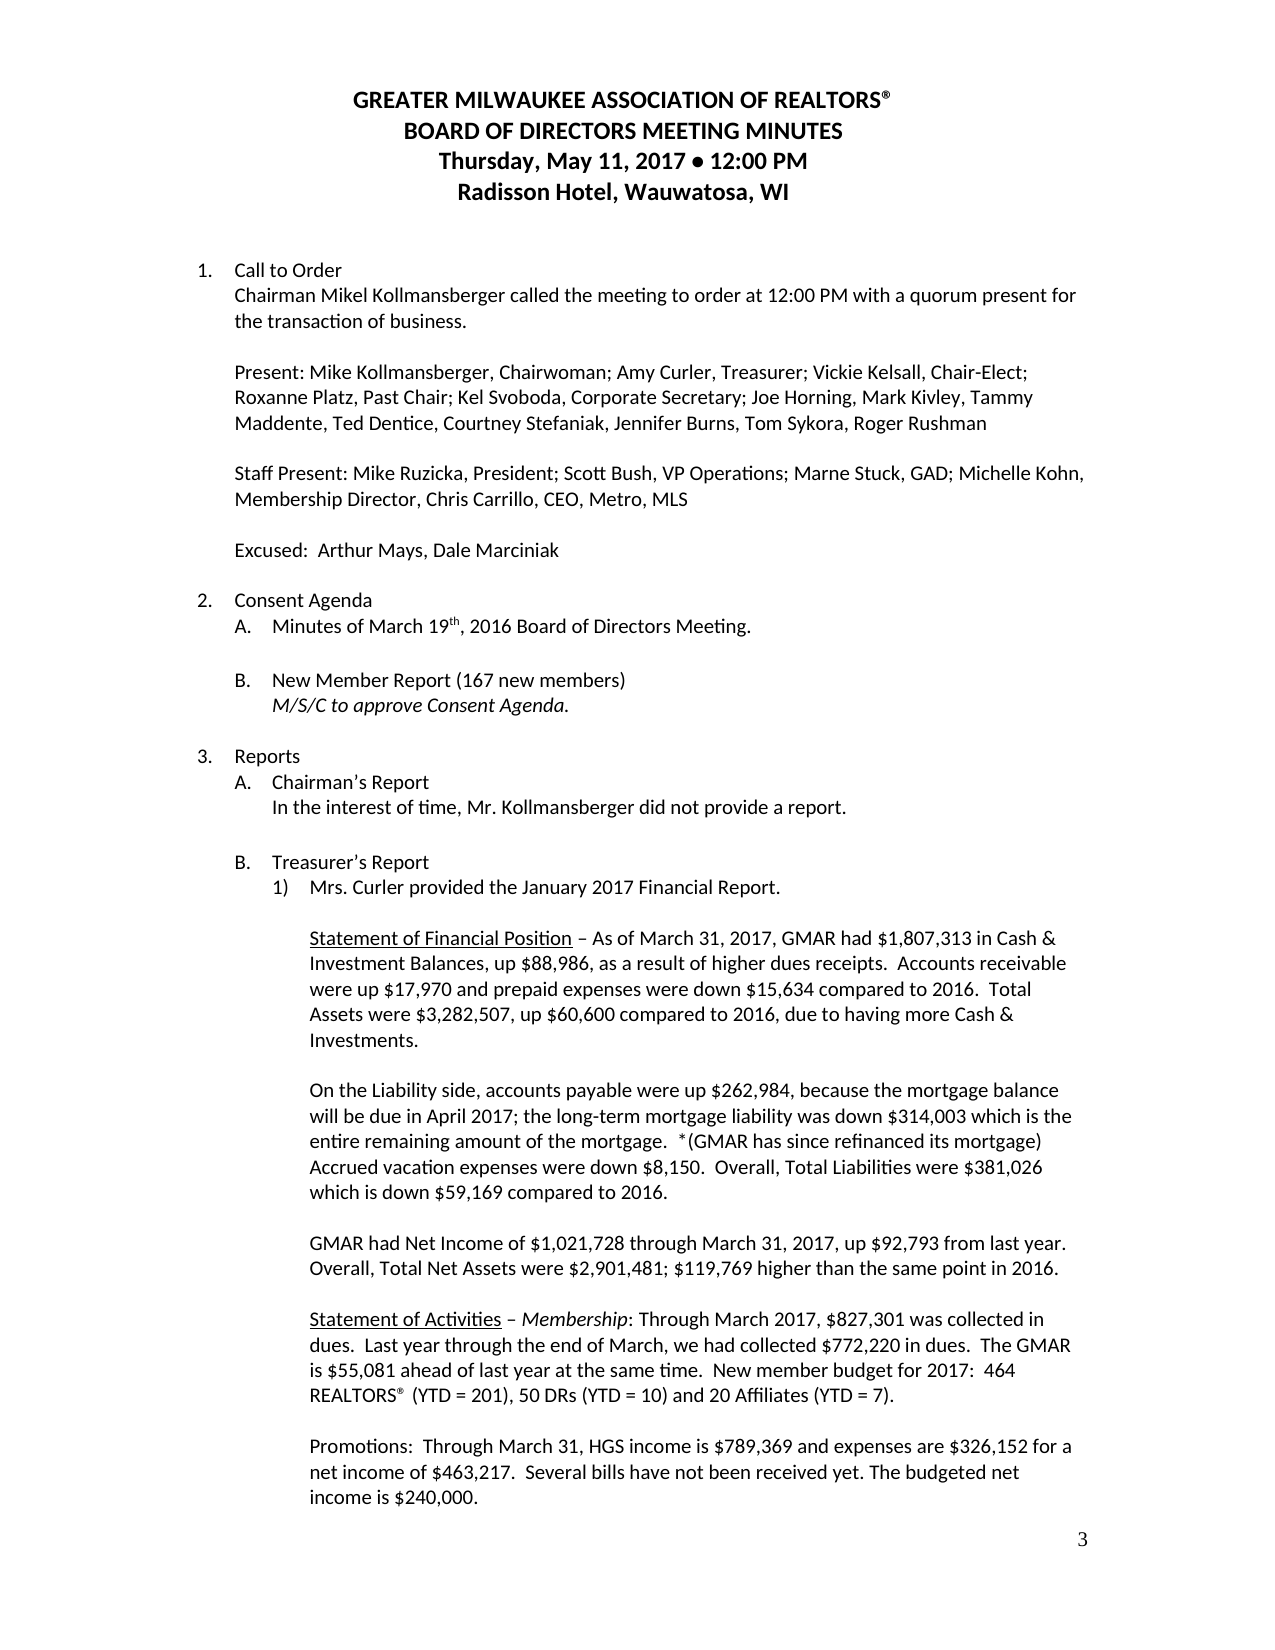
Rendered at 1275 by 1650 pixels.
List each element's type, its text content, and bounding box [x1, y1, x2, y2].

list Consent Agenda [197, 588, 1087, 613]
list Minutes of March 19th, 2016 Board of Directors Meeting. [234, 613, 1087, 638]
text Promotions: Through March 31, HGS income is $789,369 and expenses are $326,152 for a net income of $463,217. Several bills have not been received yet. The budgeted net income is $240,000. [309, 1433, 1087, 1510]
text Statement of Activities – Membership: Through March 2017, $827,301 was collected in dues. Last year through the end of March, we had collected $772,220 in dues. The GMAR is $55,081 ahead of last year at the same time. New member budget for 2017: 464 REALTORS® (YTD = 201), 50 DRs (YTD = 10) and 20 Affiliates (YTD = 7). [309, 1306, 1087, 1408]
text BOARD OF DIRECTORS MEETING MINUTES [159, 115, 1087, 145]
list Mrs. Curler provided the January 2017 Financial Report. [272, 874, 1087, 900]
text In the interest of time, Mr. Kollmansberger did not provide a report. [272, 794, 1087, 820]
text Chairman Mikel Kollmansberger called the meeting to order at 12:00 PM with a quorum present for the transaction of business. [234, 283, 1087, 333]
list Call to Order [197, 257, 1087, 283]
list Treasurer’s Report [234, 849, 1087, 874]
text Staff Present: Mike Ruzicka, President; Scott Bush, VP Operations; Marne Stuck, GAD; Michelle Kohn, Membership Director, Chris Carrillo, CEO, Metro, MLS [234, 461, 1087, 511]
text Thursday, May 11, 2017 • 12:00 PM [159, 145, 1087, 176]
text Radisson Hotel, Wauwatosa, WI [159, 176, 1087, 206]
text M/S/C to approve Consent Agenda. [234, 693, 1087, 718]
text Present: Mike Kollmansberger, Chairwoman; Amy Curler, Treasurer; Vickie Kelsall, Chair-Elect; Roxanne Platz, Past Chair; Kel Svoboda, Corporate Secretary; Joe Horning, Mark Kivley, Tammy Maddente, Ted Dentice, Courtney Stefaniak, Jennifer Burns, Tom Sykora, Roger Rushman [234, 359, 1087, 435]
list Reports [197, 743, 1087, 769]
list Chairman’s Report [234, 769, 1087, 794]
list New Member Report (167 new members) [234, 667, 1087, 693]
text On the Liability side, accounts payable were up $262,984, because the mortgage balance will be due in April 2017; the long-term mortgage liability was down $314,003 which is the entire remaining amount of the mortgage. *(GMAR has since refinanced its mortgage) Accrued vacation expenses were down $8,150. Overall, Total Liabilities were $381,026 which is down $59,169 compared to 2016. [309, 1078, 1087, 1205]
text Statement of Financial Position – As of March 31, 2017, GMAR had $1,807,313 in Cash & Investment Balances, up $88,986, as a result of higher dues receipts. Accounts receivable were up $17,970 and prepaid expenses were down $15,634 compared to 2016. Total Assets were $3,282,507, up $60,600 compared to 2016, due to having more Cash & Investments. [309, 925, 1087, 1052]
text Excused: Arthur Mays, Dale Marciniak [234, 537, 1087, 562]
text GREATER MILWAUKEE ASSOCIATION OF REALTORS® [159, 84, 1087, 115]
text GMAR had Net Income of $1,021,728 through March 31, 2017, up $92,793 from last year. Overall, Total Net Assets were $2,901,481; $119,769 higher than the same point in 2016. [309, 1230, 1087, 1281]
